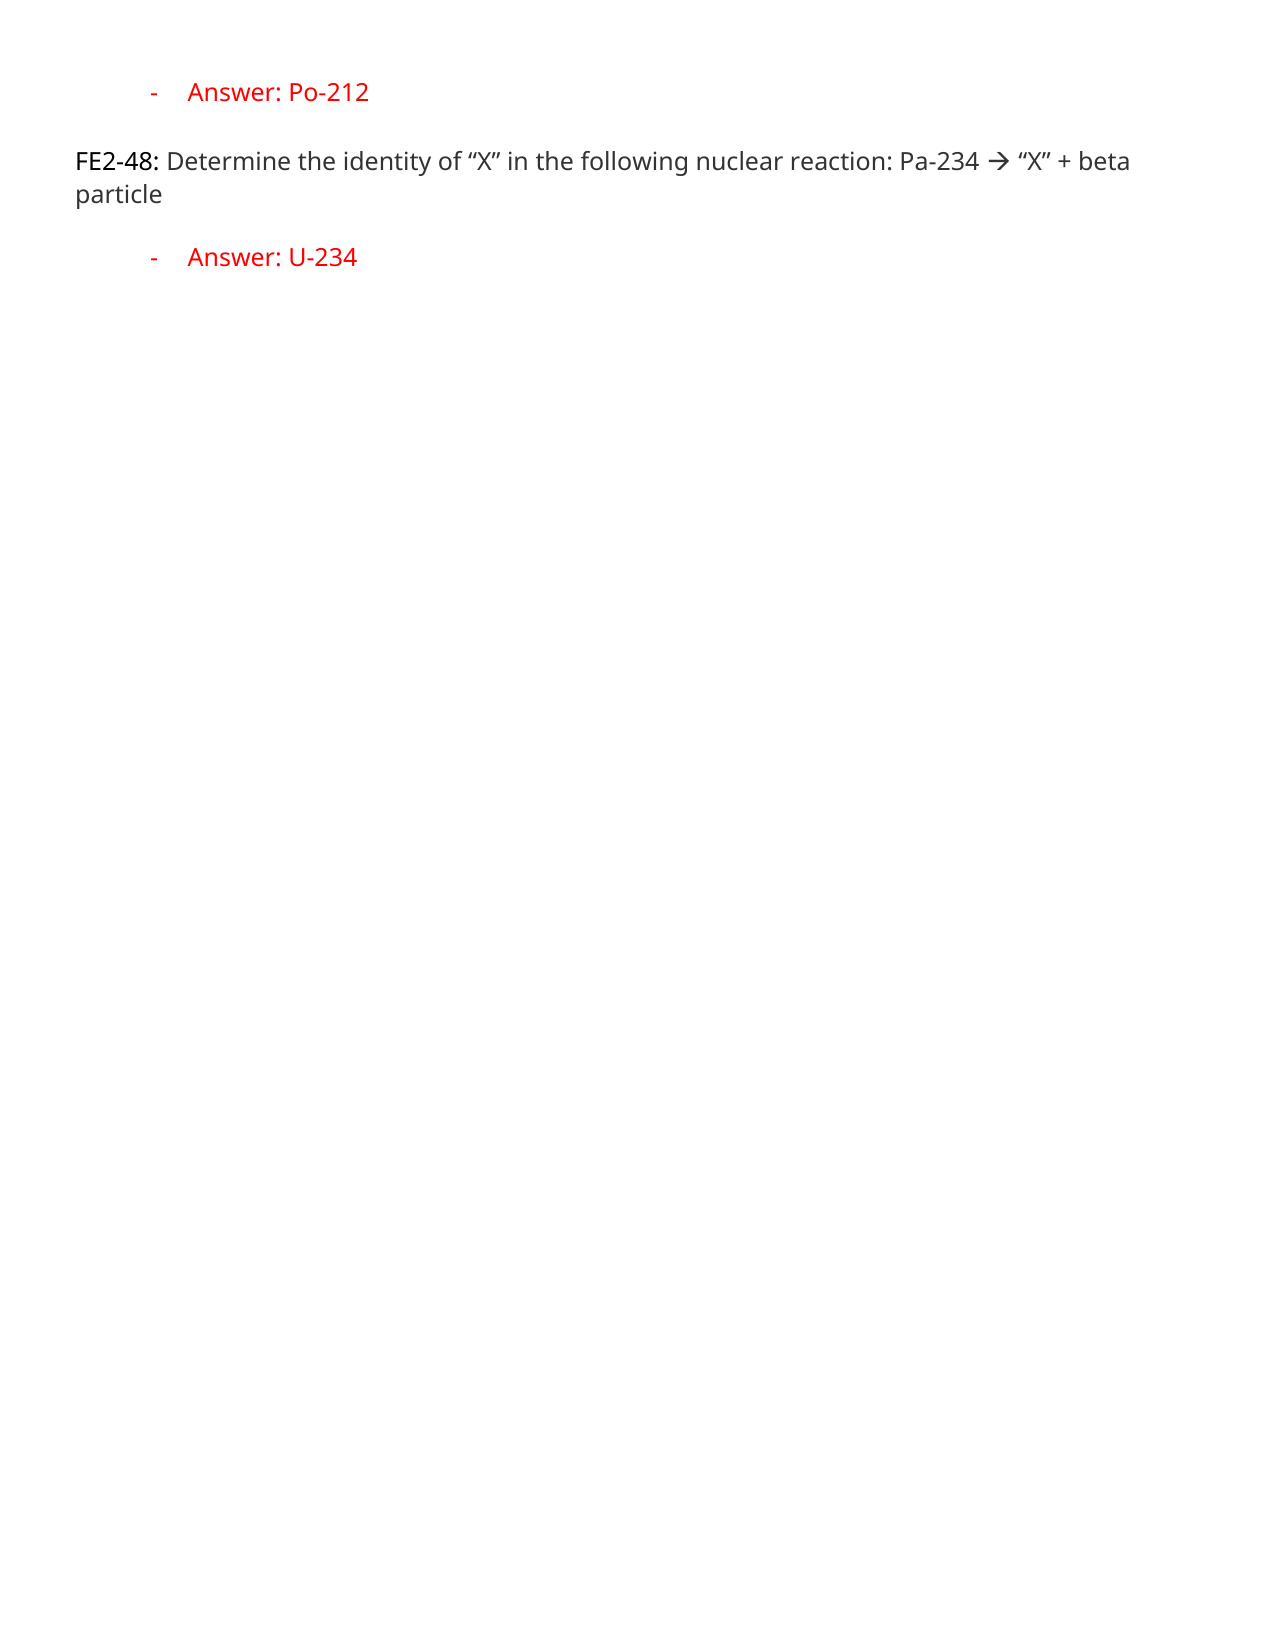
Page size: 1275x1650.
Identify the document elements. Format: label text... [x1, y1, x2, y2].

list Answer: U-234 [150, 240, 1200, 274]
text FE2-48: Determine the identity of “X” in the following nuclear reaction: Pa-234 “X” + beta particle [75, 143, 1200, 240]
list Answer: Po-212 [150, 75, 1200, 109]
